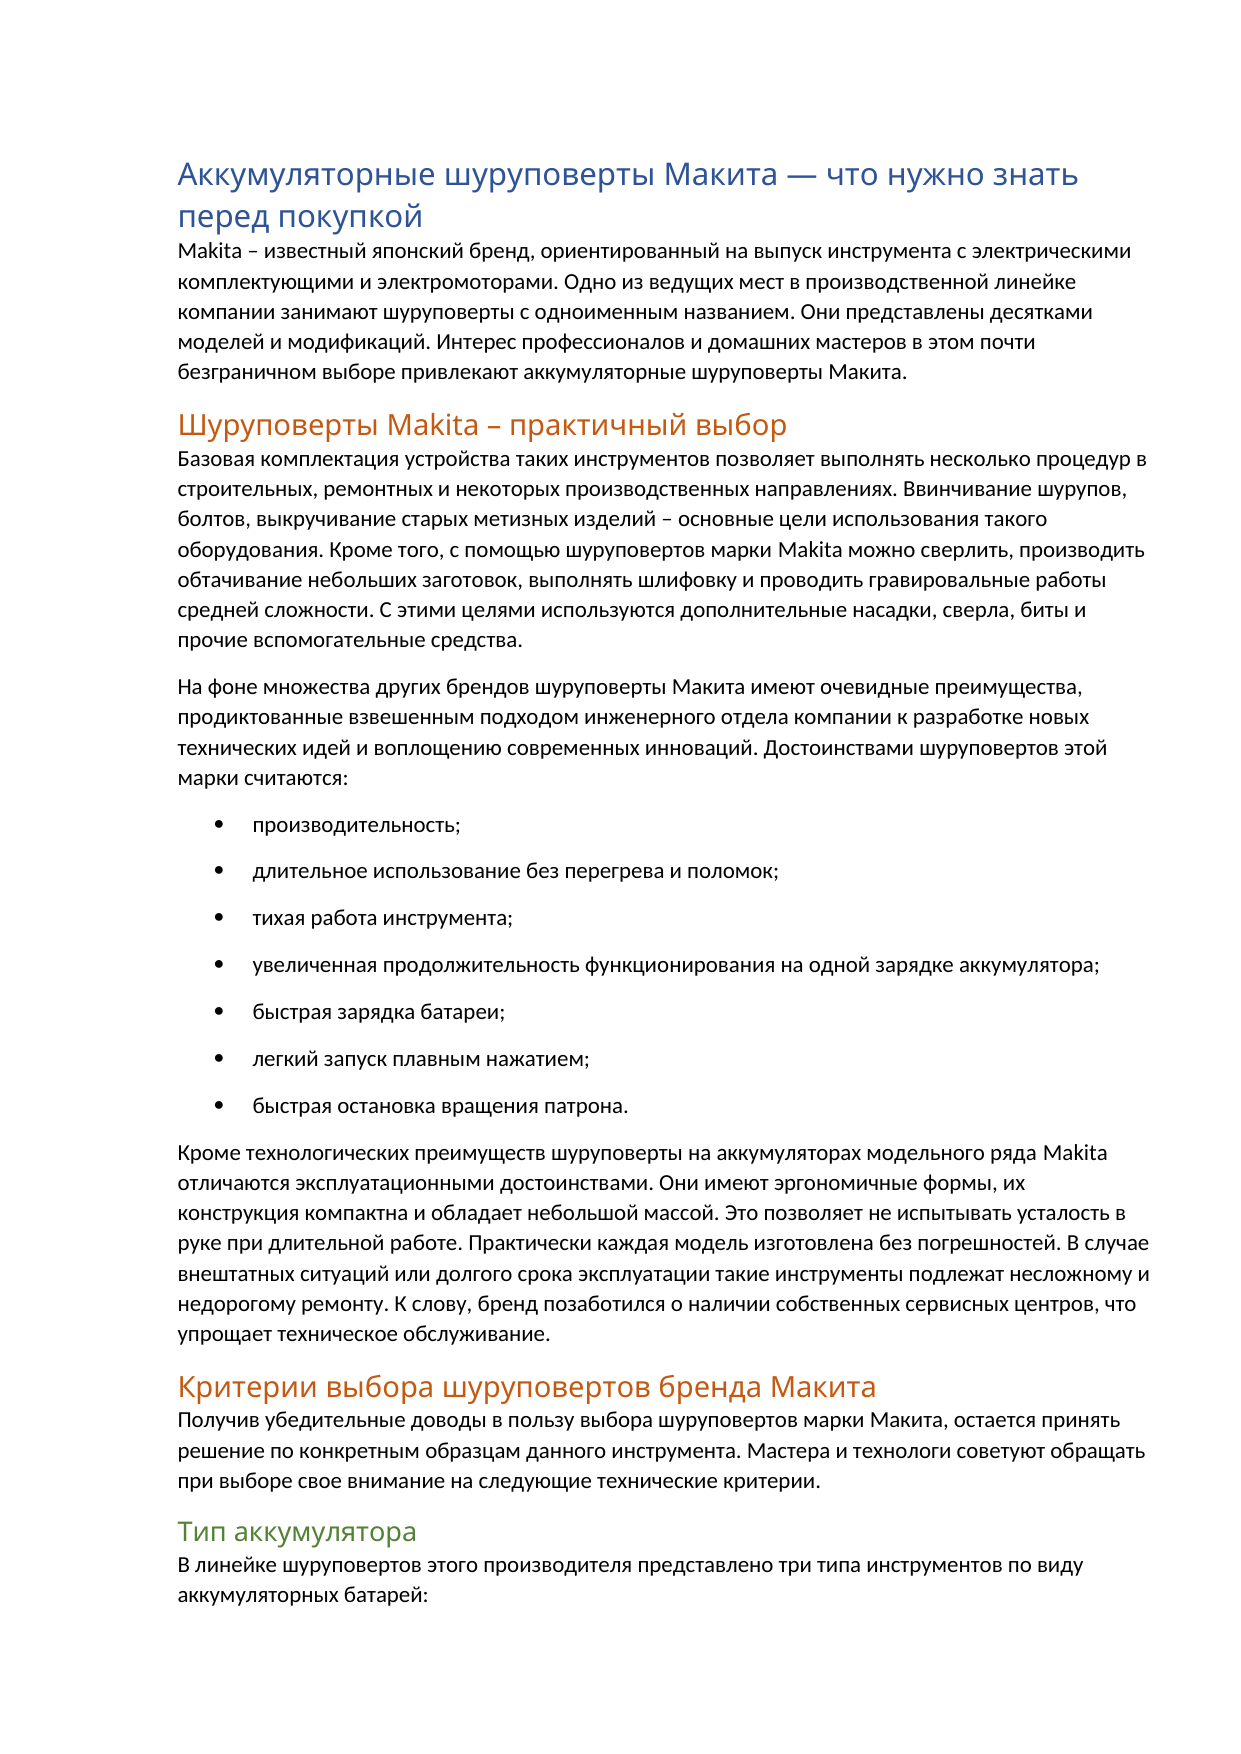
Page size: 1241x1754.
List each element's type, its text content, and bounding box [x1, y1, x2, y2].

text Базовая комплектация устройства таких инструментов позволяет выполнять несколько процедур в строительных, ремонтных и некоторых производственных направлениях. Ввинчивание шурупов, болтов, выкручивание старых метизных изделий – основные цели использования такого оборудования. Кроме того, с помощью шуруповертов марки Makita можно сверлить, производить обтачивание небольших заготовок, выполнять шлифовку и проводить гравировальные работы средней сложности. С этими целями используются дополнительные насадки, сверла, биты и прочие вспомогательные средства. [177, 444, 1152, 653]
list длительное использование без перегрева и поломок; [215, 857, 1152, 884]
subtitle Шуруповерты Makita – практичный выбор [177, 404, 1152, 444]
text В линейке шуруповертов этого производителя представлено три типа инструментов по виду аккумуляторных батарей: [177, 1550, 1152, 1608]
text Makita – известный японский бренд, ориентированный на выпуск инструмента с электрическими комплектующими и электромоторами. Одно из ведущих мест в производственной линейке компании занимают шуруповерты с одноименным названием. Они представлены десятками моделей и модификаций. Интерес профессионалов и домашних мастеров в этом почти безграничном выборе привлекают аккумуляторные шуруповерты Макита. [177, 237, 1152, 386]
text На фоне множества других брендов шуруповерты Макита имеют очевидные преимущества, продиктованные взвешенным подходом инженерного отдела компании к разработке новых технических идей и воплощению современных инноваций. Достоинствами шуруповертов этой марки считаются: [177, 672, 1152, 791]
list быстрая зарядка батареи; [215, 997, 1152, 1025]
list тихая работа инструмента; [215, 903, 1152, 931]
subtitle Критерии выбора шуруповертов бренда Макита [177, 1366, 1152, 1406]
text Кроме технологических преимуществ шуруповерты на аккумуляторах модельного ряда Makita отличаются эксплуатационными достоинствами. Они имеют эргономичные формы, их конструкция компактна и обладает небольшой массой. Это позволяет не испытывать усталость в руке при длительной работе. Практически каждая модель изготовлена без погрешностей. В случае внештатных ситуаций или долгого срока эксплуатации такие инструменты подлежат несложному и недорогому ремонту. К слову, бренд позаботился о наличии собственных сервисных центров, что упрощает техническое обслуживание. [177, 1138, 1152, 1347]
text Получив убедительные доводы в пользу выбора шуруповертов марки Макита, остается принять решение по конкретным образцам данного инструмента. Мастера и технологи советуют обращать при выборе свое внимание на следующие технические критерии. [177, 1406, 1152, 1494]
list быстрая остановка вращения патрона. [215, 1091, 1152, 1119]
subtitle Тип аккумулятора [177, 1513, 1152, 1550]
subtitle Аккумуляторные шуруповерты Макита — что нужно знать перед покупкой [423, 151, 1152, 237]
list легкий запуск плавным нажатием; [215, 1044, 1152, 1072]
list увеличенная продолжительность функционирования на одной зарядке аккумулятора; [215, 950, 1152, 978]
list производительность; [215, 810, 1152, 838]
